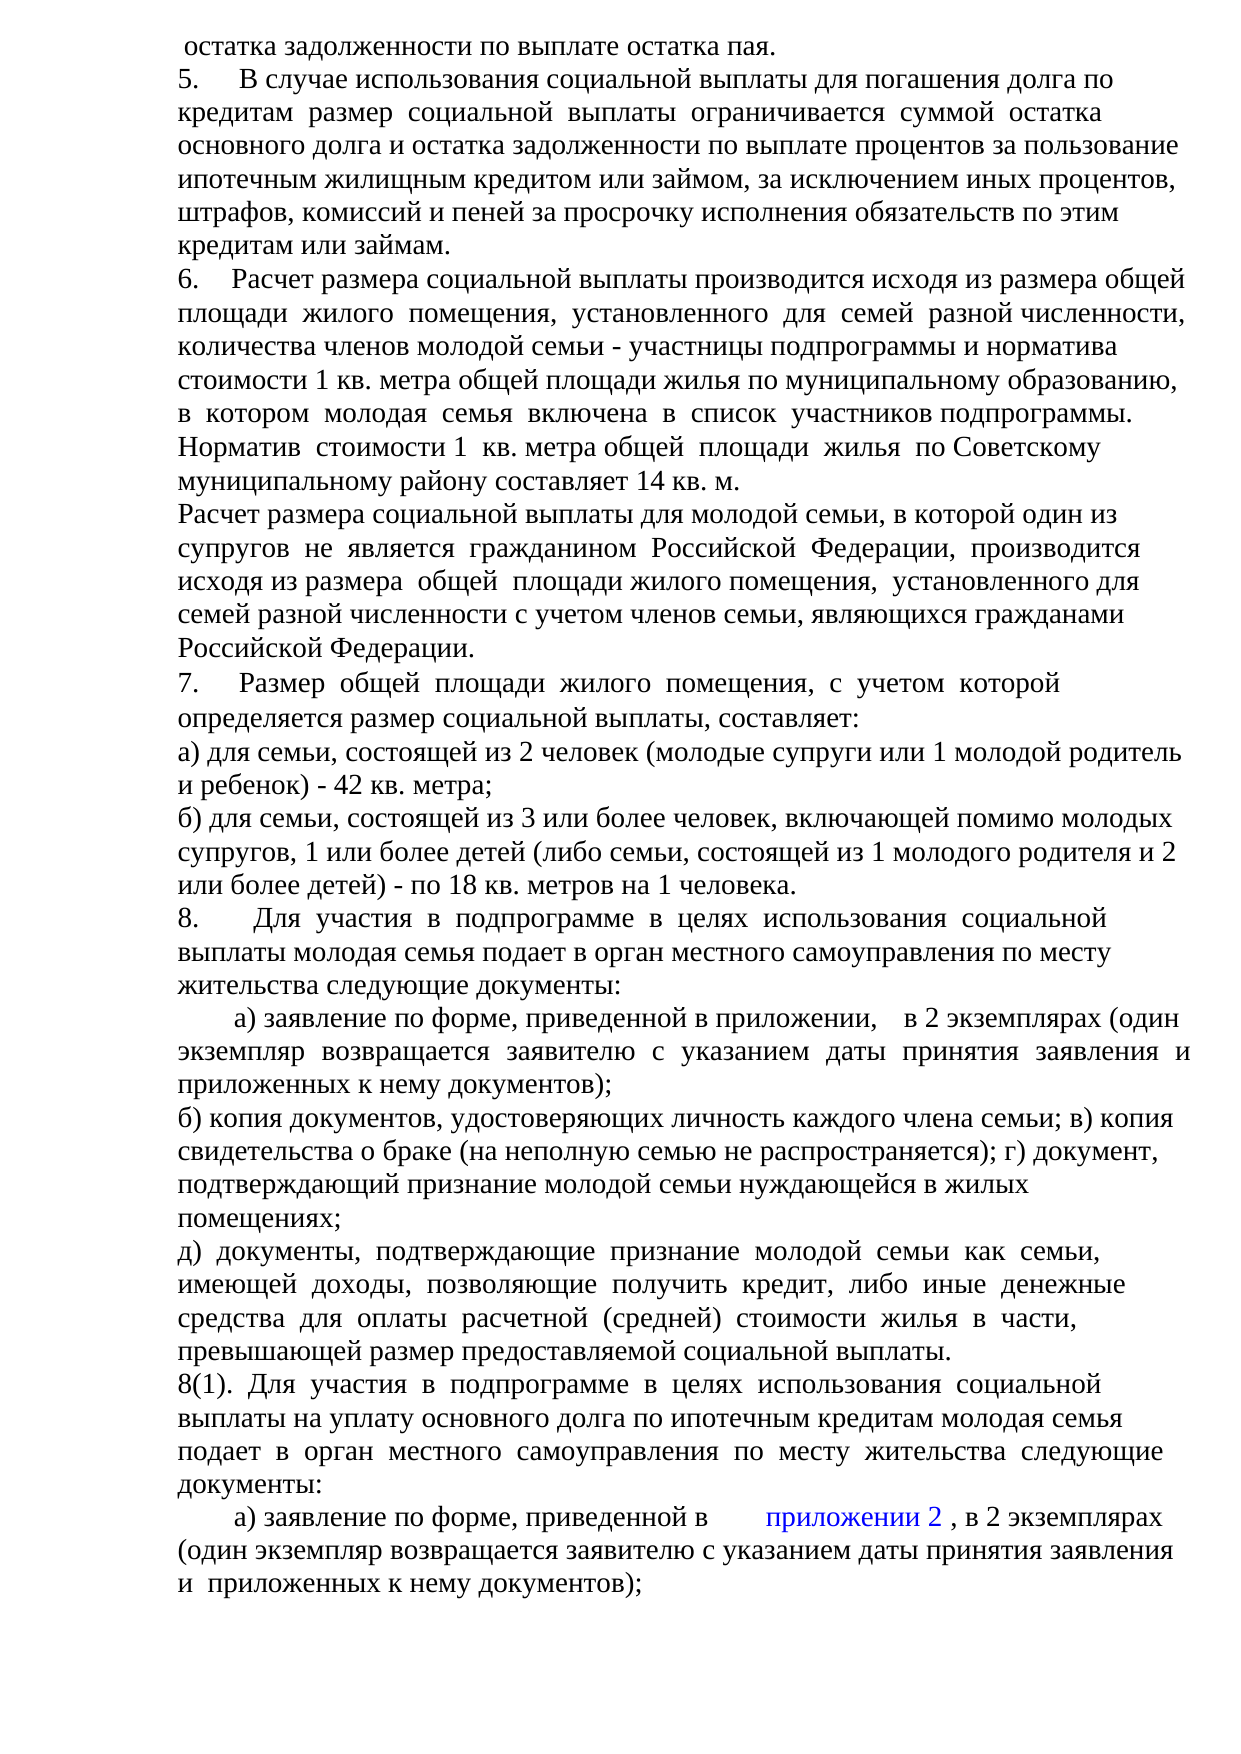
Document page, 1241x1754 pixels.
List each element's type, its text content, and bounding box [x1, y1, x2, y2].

text экземпляр возвращается заявителю с указанием даты принятия заявления и приложенных к нему документов); [177, 1034, 1192, 1101]
list Размер общей площади жилого помещения, с учетом которой определяется размер социальной выплаты, составляет: [177, 664, 1192, 734]
text а) заявление по форме, приведенной в приложении 2 , в 2 экземплярах [233, 1501, 1193, 1533]
text 8(1). Для участия в подпрограмме в целях использования социальной выплаты на уплату основного долга по ипотечным кредитам молодая семья подает в орган местного самоуправления по месту жительства следующие документы: [177, 1367, 1192, 1501]
text остатка задолженности по выплате остатка пая. [177, 29, 1193, 61]
text (один экземпляр возвращается заявителю с указанием даты принятия заявления [177, 1533, 1193, 1566]
list В случае использования социальной выплаты для погашения долга по кредитам размер социальной выплаты ограничивается суммой остатка основного долга и остатка задолженности по выплате процентов за пользование ипотечным жилищным кредитом или займом, за исключением иных процентов, штрафов, комиссий и пеней за просрочку исполнения обязательств по этим кредитам или займам. [177, 61, 1192, 261]
list Для участия в подпрограмме в целях использования социальной выплаты молодая семья подает в орган местного самоуправления по месту жительства следующие документы: [177, 901, 1192, 1001]
list приложенных к нему документов); [177, 1566, 1193, 1599]
text Расчет размера социальной выплаты для молодой семьи, в которой один из супругов не является гражданином Российской Федерации, производится исходя из размера общей площади жилого помещения, установленного для семей разной численности с учетом членов семьи, являющихся гражданами Российской Федерации. [177, 497, 1192, 664]
text а) заявление по форме, приведенной в приложении, в 2 экземплярах (один [233, 1001, 1193, 1034]
text б) копия документов, удостоверяющих личность каждого члена семьи; в) копия свидетельства о браке (на неполную семью не распространяется); г) документ, подтверждающий признание молодой семьи нуждающейся в жилых помещениях; [177, 1101, 1193, 1234]
text д) документы, подтверждающие признание молодой семьи как семьи, имеющей доходы, позволяющие получить кредит, либо иные денежные средства для оплаты расчетной (средней) стоимости жилья в части, превышающей размер предоставляемой социальной выплаты. [177, 1234, 1192, 1367]
text а) для семьи, состоящей из 2 человек (молодые супруги или 1 молодой родитель и ребенок) - 42 кв. метра; [177, 734, 1192, 801]
text б) для семьи, состоящей из 3 или более человек, включающей помимо молодых супругов, 1 или более детей (либо семьи, состоящей из 1 молодого родителя и 2 или более детей) - по 18 кв. метров на 1 человека. [177, 801, 1192, 901]
list Расчет размера социальной выплаты производится исходя из размера общей площади жилого помещения, установленного для семей разной численности, количества членов молодой семьи - участницы подпрограммы и норматива стоимости 1 кв. метра общей площади жилья по муниципальному образованию, в котором молодая семья включена в список участников подпрограммы. Норматив стоимости 1 кв. метра общей площади жилья по Советскому муниципальному району составляет 14 кв. м. [177, 261, 1192, 497]
